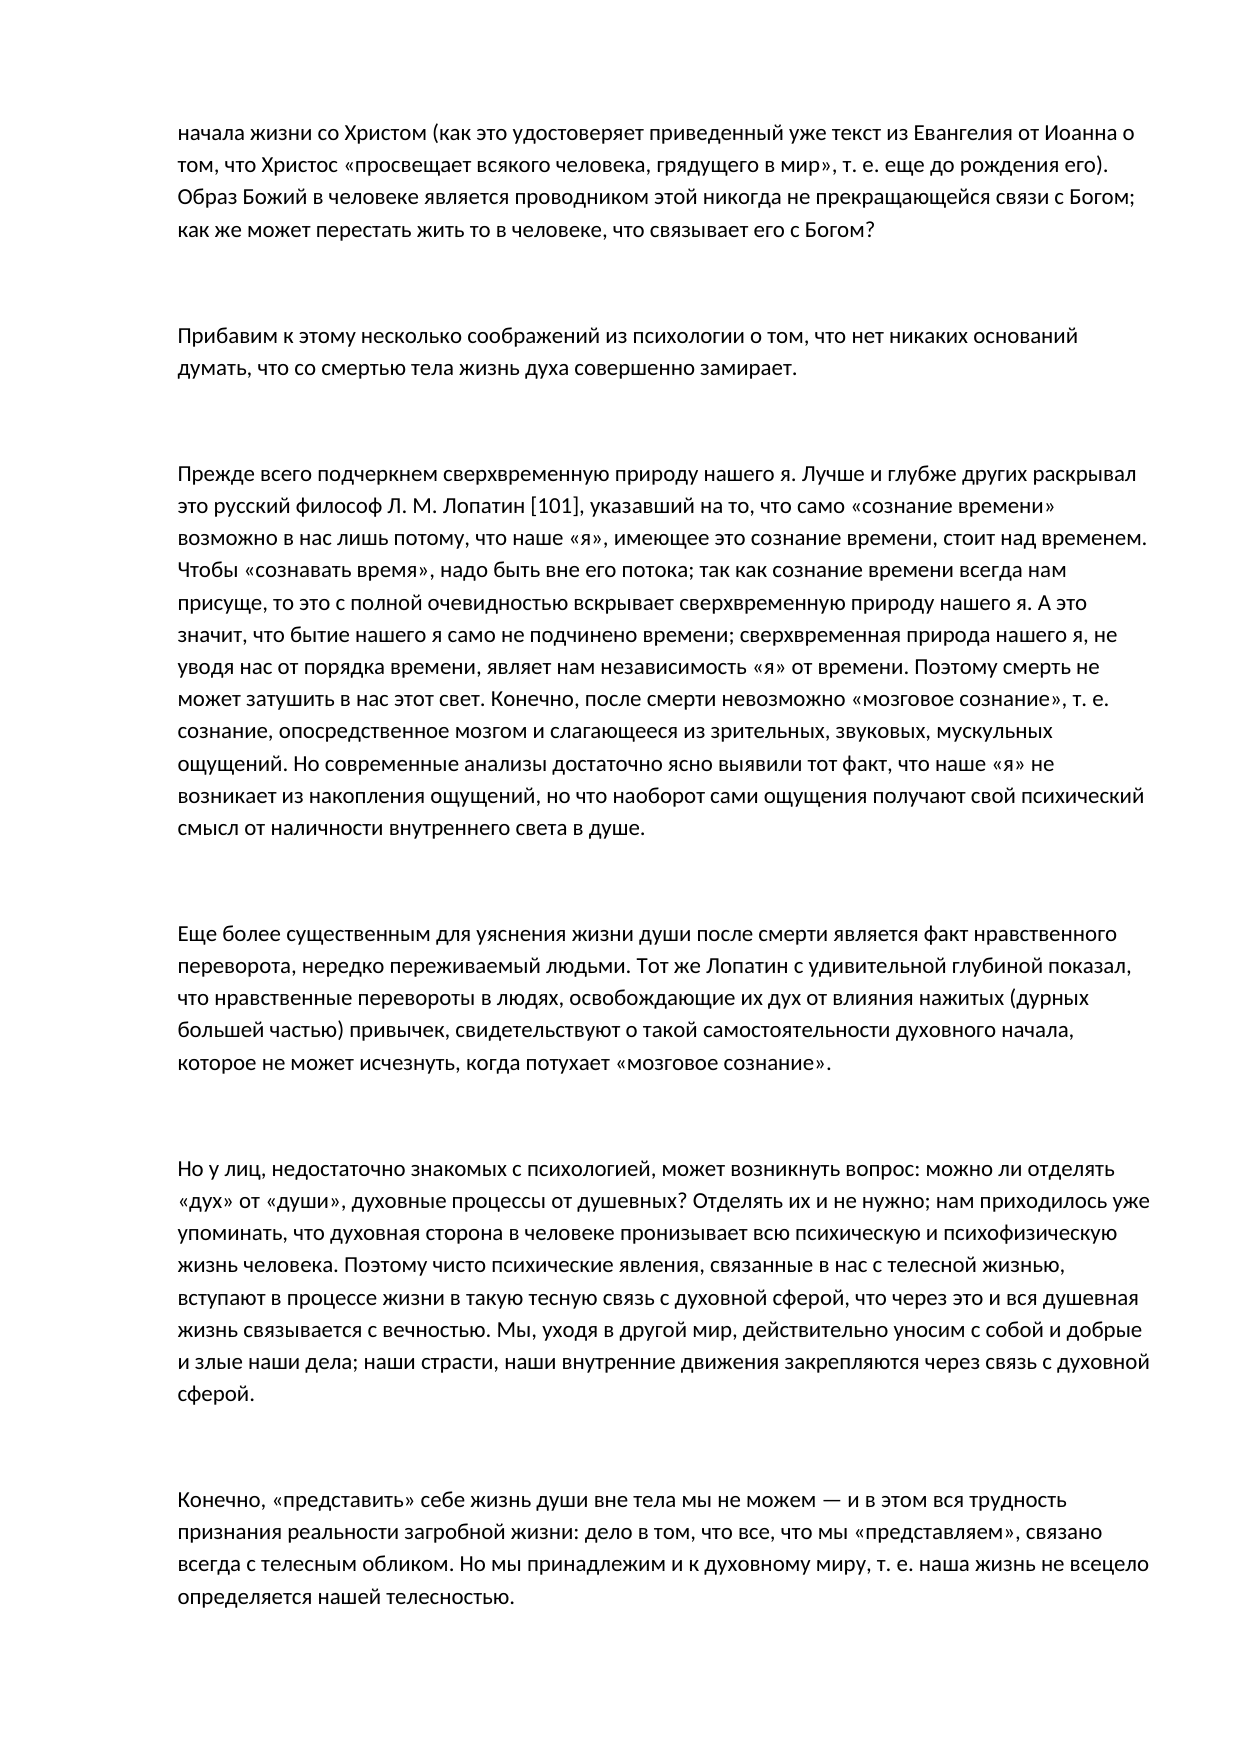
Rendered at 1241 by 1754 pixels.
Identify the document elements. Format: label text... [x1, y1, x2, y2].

text Прибавим к этому несколько соображений из психологии о том, что нет никаких оснований думать, что со смертью тела жизнь духа совершенно замирает. [177, 321, 1152, 381]
text Конечно, «представить» себе жизнь души вне тела мы не можем — и в этом вся трудность признания реальности загробной жизни: дело в том, что все, что мы «представляем», связано всегда с телесным обликом. Но мы принадлежим и к духовному миру, т. е. наша жизнь не всецело определяется нашей телесностью. [177, 1485, 1152, 1610]
text Но у лиц, недостаточно знакомых с психологией, может возникнуть вопрос: можно ли отделять «дух» от «души», духовные процессы от душевных? Отделять их и не нужно; нам приходилось уже упоминать, что духовная сторона в человеке пронизывает всю психическую и психофизическую жизнь человека. Поэтому чисто психические явления, связанные в нас с телесной жизнью, вступают в процессе жизни в такую тесную связь с духовной сферой, что через это и вся душевная жизнь связывается с вечностью. Мы, уходя в другой мир, действительно уносим с собой и добрые и злые наши дела; наши страсти, наши внутренние движения закрепляются через связь с духовной сферой. [177, 1154, 1152, 1407]
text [177, 118, 1152, 243]
text Прежде всего подчеркнем сверхвременную природу нашего я. Лучше и глубже других раскрывал это русский философ Л. М. Лопатин [101], указавший на то, что само «сознание времени» возможно в нас лишь потому, что наше «я», имеющее это сознание времени, стоит над временем. Чтобы «сознавать время», надо быть вне его потока; так как сознание времени всегда нам присуще, то это с полной очевидностью вскрывает сверхвременную природу нашего я. А это значит, что бытие нашего я само не подчинено времени; сверхвременная природа нашего я, не уводя нас от порядка времени, являет нам независимость «я» от времени. Поэтому смерть не может затушить в нас этот свет. Конечно, после смерти невозможно «мозговое сознание», т. е. сознание, опосредственное мозгом и слагающееся из зрительных, звуковых, мускульных ощущений. Но современные анализы достаточно ясно выявили тот факт, что наше «я» не возникает из накопления ощущений, но что наоборот сами ощущения получают свой психический смысл от наличности внутреннего света в душе. [177, 459, 1152, 841]
text Еще более существенным для уяснения жизни души после смерти является факт нравственного переворота, нередко переживаемый людьми. Тот же Лопатин с удивительной глубиной показал, что нравственные перевороты в людях, освобождающие их дух от влияния нажитых (дурных большей частью) привычек, свидетельствуют о такой самостоятельности духовного начала, которое не может исчезнуть, когда потухает «мозговое сознание». [177, 919, 1152, 1076]
